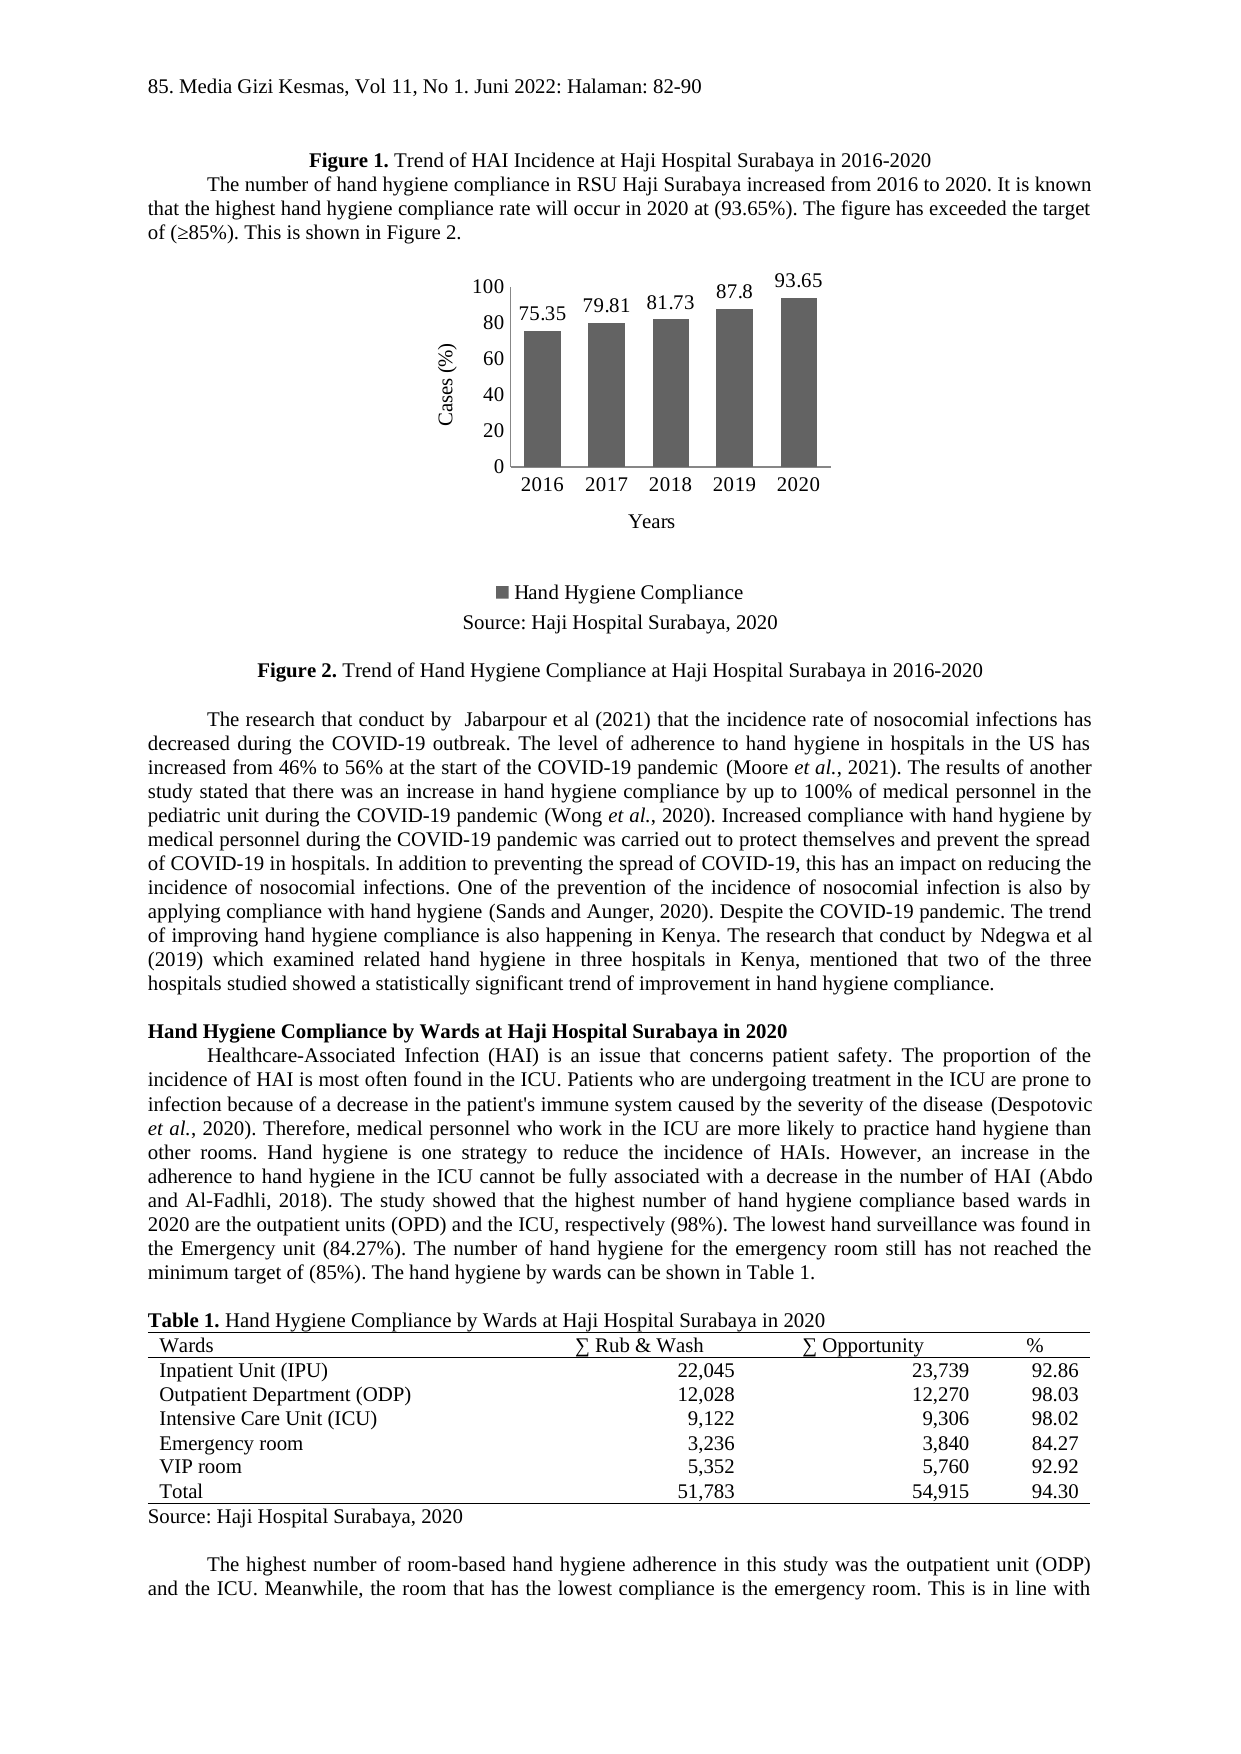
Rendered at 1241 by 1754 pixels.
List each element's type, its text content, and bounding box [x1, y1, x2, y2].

table_header Wards [148, 1333, 533, 1357]
table_cell 51,783 [533, 1479, 746, 1503]
table_cell 54,915 [746, 1479, 980, 1503]
table_cell Emergency room [148, 1430, 533, 1454]
table_cell 84.27 [980, 1430, 1089, 1454]
text Figure 2. Trend of Hand Hygiene Compliance at Haji Hospital Surabaya in 2016-2020 [148, 658, 1092, 682]
table_cell 22,045 [533, 1358, 746, 1382]
text Source: Haji Hospital Surabaya, 2020 [148, 610, 1092, 634]
table_cell 12,270 [746, 1382, 980, 1406]
text Figure 1. Trend of HAI Incidence at Haji Hospital Surabaya in 2016-2020 [148, 148, 1092, 172]
text Table 1. Hand Hygiene Compliance by Wards at Haji Hospital Surabaya in 2020 [148, 1308, 1092, 1332]
table_cell Inpatient Unit (IPU) [148, 1358, 533, 1382]
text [148, 1552, 1092, 1600]
table_cell Outpatient Department (ODP) [148, 1382, 533, 1406]
table_cell 98.03 [980, 1382, 1089, 1406]
table_cell 92.86 [980, 1358, 1089, 1382]
table_cell VIP room [148, 1455, 533, 1478]
list Source: Haji Hospital Surabaya, 2020 [148, 1504, 1092, 1528]
table_cell 9,122 [533, 1406, 746, 1430]
table_cell 98.02 [980, 1406, 1089, 1430]
text The number of hand hygiene compliance in RSU Haji Surabaya increased from 2016 to 2020. It is known that the highest hand hygiene compliance rate will occur in 2020 at (93.65%). The figure has exceeded the target of (≥85%). This is shown in Figure 2. [148, 172, 1092, 244]
table_cell 23,739 [746, 1358, 980, 1382]
text Hand Hygiene Compliance by Wards at Haji Hospital Surabaya in 2020 [148, 1019, 1092, 1043]
table_cell 5,352 [533, 1455, 746, 1478]
text Healthcare-Associated Infection (HAI) is an issue that concerns patient safety. The proportion of the incidence of HAI is most often found in the ICU. Patients who are undergoing treatment in the ICU are prone to infection because of a decrease in the patient's immune system caused by the severity of the disease (Despotovic et al., 2020). Therefore, medical personnel who work in the ICU are more likely to practice hand hygiene than other rooms. Hand hygiene is one strategy to reduce the incidence of HAIs. However, an increase in the adherence to hand hygiene in the ICU cannot be fully associated with a decrease in the number of HAI (Abdo and Al-Fadhli, 2018). The study showed that the highest number of hand hygiene compliance based wards in 2020 are the outpatient units (OPD) and the ICU, respectively (98%). The lowest hand surveillance was found in the Emergency unit (84.27%). The number of hand hygiene for the emergency room still has not reached the minimum target of (85%). The hand hygiene by wards can be shown in Table 1. [148, 1043, 1092, 1284]
table_cell 5,760 [746, 1455, 980, 1478]
table_cell Total [148, 1479, 533, 1503]
table_cell 92.92 [980, 1455, 1089, 1478]
table_cell 3,236 [533, 1430, 746, 1454]
table_cell 12,028 [533, 1382, 746, 1406]
table_cell Intensive Care Unit (ICU) [148, 1406, 533, 1430]
table_cell 9,306 [746, 1406, 980, 1430]
table_cell 94.30 [980, 1479, 1089, 1503]
table_cell 3,840 [746, 1430, 980, 1454]
table_header ∑ Opportunity [746, 1333, 980, 1357]
table_header ∑ Rub & Wash [533, 1333, 746, 1357]
table_header % [980, 1333, 1089, 1357]
text The research that conduct by Jabarpour et al (2021) that the incidence rate of nosocomial infections has decreased during the COVID-19 outbreak. The level of adherence to hand hygiene in hospitals in the US has increased from 46% to 56% at the start of the COVID-19 pandemic (Moore et al., 2021). The results of another study stated that there was an increase in hand hygiene compliance by up to 100% of medical personnel in the pediatric unit during the COVID-19 pandemic (Wong et al., 2020). Increased compliance with hand hygiene by medical personnel during the COVID-19 pandemic was carried out to protect themselves and prevent the spread of COVID-19 in hospitals. In addition to preventing the spread of COVID-19, this has an impact on reducing the incidence of nosocomial infections. One of the prevention of the incidence of nosocomial infection is also by applying compliance with hand hygiene (Sands and Aunger, 2020). Despite the COVID-19 pandemic. The trend of improving hand hygiene compliance is also happening in Kenya. The research that conduct by Ndegwa et al (2019) which examined related hand hygiene in three hospitals in Kenya, mentioned that two of the three hospitals studied showed a statistically significant trend of improvement in hand hygiene compliance. [148, 706, 1092, 995]
